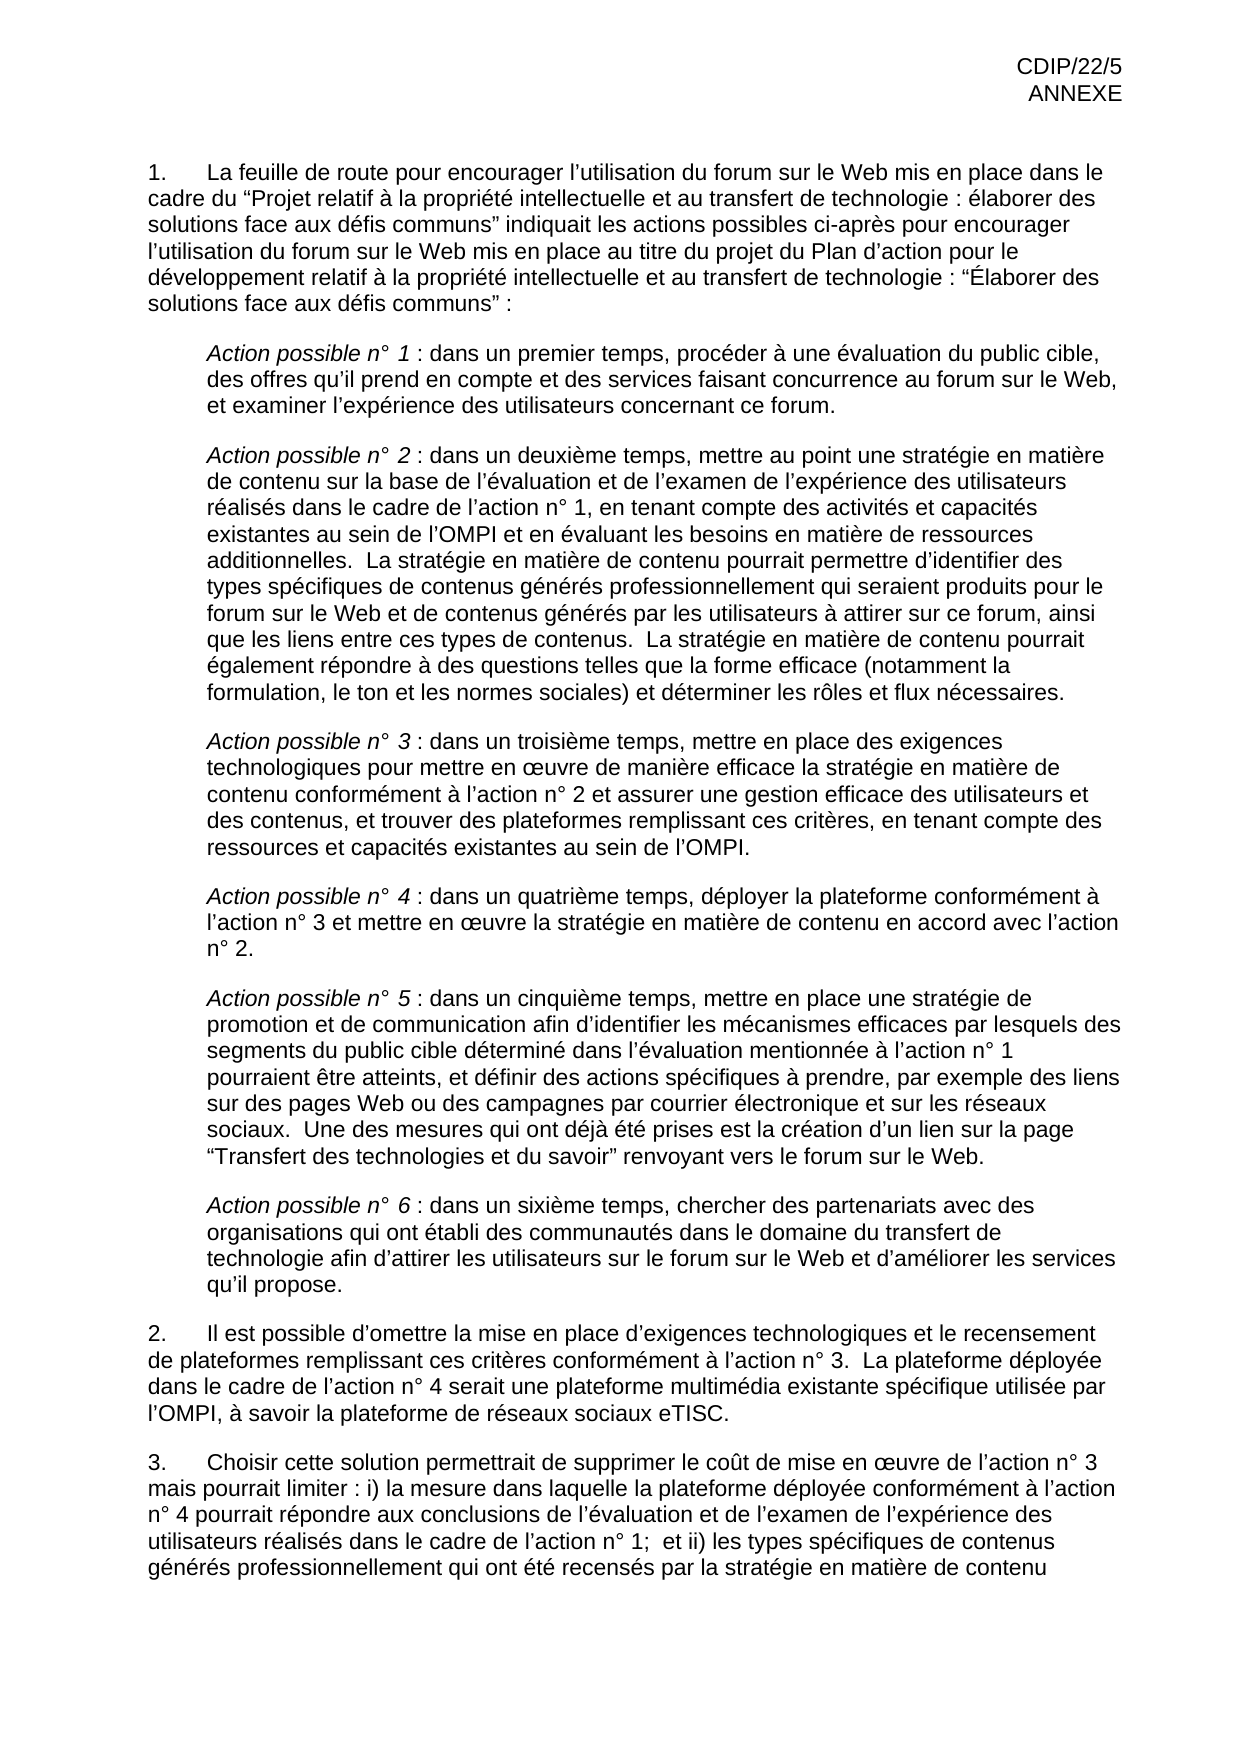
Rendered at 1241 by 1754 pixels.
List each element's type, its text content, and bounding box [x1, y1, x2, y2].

list La feuille de route pour encourager l’utilisation du forum sur le Web mis en place dans le cadre du “Projet relatif à la propriété intellectuelle et au transfert de technologie : élaborer des solutions face aux défis communs” indiquait les actions possibles ci-après pour encourager l’utilisation du forum sur le Web mis en place au titre du projet du Plan d’action pour le développement relatif à la propriété intellectuelle et au transfert de technologie : “Élaborer des solutions face aux défis communs” : [148, 158, 1122, 317]
text Action possible n° 3 : dans un troisième temps, mettre en place des exigences technologiques pour mettre en œuvre de manière efficace la stratégie en matière de contenu conformément à l’action n° 2 et assurer une gestion efficace des utilisateurs et des contenus, et trouver des plateformes remplissant ces critères, en tenant compte des ressources et capacités existantes au sein de l’OMPI. [207, 728, 1122, 860]
text Action possible n° 1 : dans un premier temps, procéder à une évaluation du public cible, des offres qu’il prend en compte et des services faisant concurrence au forum sur le Web, et examiner l’expérience des utilisateurs concernant ce forum. [207, 339, 1122, 419]
text Action possible n° 4 : dans un quatrième temps, déployer la plateforme conformément à l’action n° 3 et mettre en œuvre la stratégie en matière de contenu en accord avec l’action n° 2. [207, 883, 1122, 962]
text Il est possible d’omettre la mise en place d’exigences technologiques et le recensement de plateformes remplissant ces critères conformément à l’action n° 3. La plateforme déployée dans le cadre de l’action n° 4 serait une plateforme multimédia existante spécifique utilisée par l’OMPI, à savoir la plateforme de réseaux sociaux eTISC. [148, 1320, 1122, 1426]
text Action possible n° 6 : dans un sixième temps, chercher des partenariats avec des organisations qui ont établi des communautés dans le domaine du transfert de technologie afin d’attirer les utilisateurs sur le forum sur le Web et d’améliorer les services qu’il propose. [207, 1192, 1122, 1297]
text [148, 1449, 1122, 1581]
text Action possible n° 5 : dans un cinquième temps, mettre en place une stratégie de promotion et de communication afin d’identifier les mécanismes efficaces par lesquels des segments du public cible déterminé dans l’évaluation mentionnée à l’action n° 1 pourraient être atteints, et définir des actions spécifiques à prendre, par exemple des liens sur des pages Web ou des campagnes par courrier électronique et sur les réseaux sociaux. Une des mesures qui ont déjà été prises est la création d’un lien sur la page “Transfert des technologies et du savoir” renvoyant vers le forum sur le Web. [207, 985, 1122, 1169]
text Action possible n° 2 : dans un deuxième temps, mettre au point une stratégie en matière de contenu sur la base de l’évaluation et de l’examen de l’expérience des utilisateurs réalisés dans le cadre de l’action n° 1, en tenant compte des activités et capacités existantes au sein de l’OMPI et en évaluant les besoins en matière de ressources additionnelles. La stratégie en matière de contenu pourrait permettre d’identifier des types spécifiques de contenus générés professionnellement qui seraient produits pour le forum sur le Web et de contenus générés par les utilisateurs à attirer sur ce forum, ainsi que les liens entre ces types de contenus. La stratégie en matière de contenu pourrait également répondre à des questions telles que la forme efficace (notamment la formulation, le ton et les normes sociales) et déterminer les rôles et flux nécessaires. [207, 442, 1122, 705]
